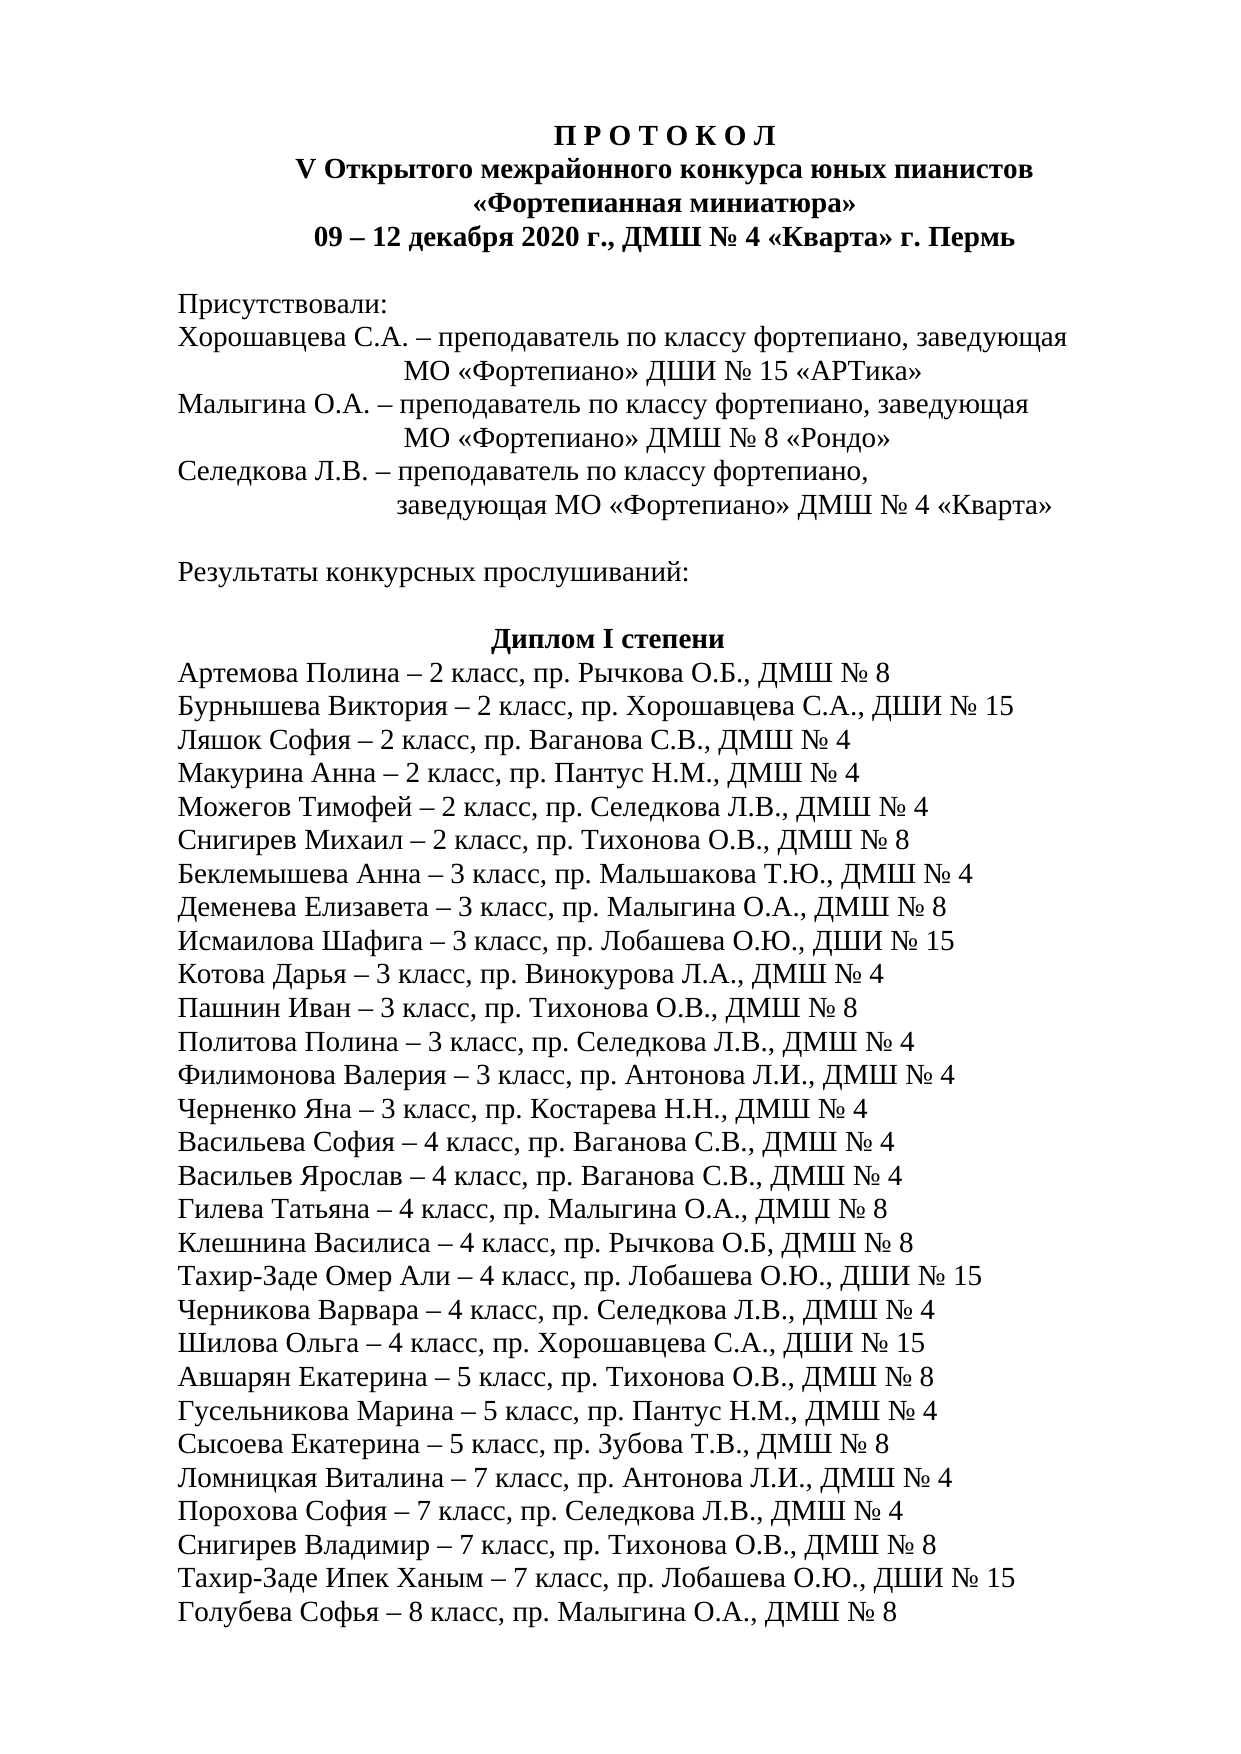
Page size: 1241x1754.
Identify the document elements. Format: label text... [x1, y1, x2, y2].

text МО «Фортепиано» ДМШ № 8 «Рондо» [177, 420, 1152, 453]
text Макурина Анна – 2 класс, пр. Пантус Н.М., ДМШ № 4 [177, 755, 1152, 789]
text Тахир-Заде Омер Али – 4 класс, пр. Лобашева О.Ю., ДШИ № 15 [177, 1258, 1152, 1292]
text Присутствовали: [177, 286, 1152, 319]
text Хорошавцева С.А. – преподаватель по классу фортепиано, заведующая [177, 319, 1152, 353]
text «Фортепианная миниатюра» [177, 185, 1152, 219]
text Бурнышева Виктория – 2 класс, пр. Хорошавцева С.А., ДШИ № 15 [177, 688, 1152, 722]
text Клешнина Василиса – 4 класс, пр. Рычкова О.Б, ДМШ № 8 [177, 1225, 1152, 1258]
text Исмаилова Шафига – 3 класс, пр. Лобашева О.Ю., ДШИ № 15 [177, 923, 1152, 957]
text Политова Полина – 3 класс, пр. Селедкова Л.В., ДМШ № 4 [177, 1024, 1152, 1057]
text Гилева Татьяна – 4 класс, пр. Малыгина О.А., ДМШ № 8 [177, 1191, 1152, 1225]
text Черненко Яна – 3 класс, пр. Костарева Н.Н., ДМШ № 4 [177, 1091, 1152, 1124]
text 09 – 12 декабря 2020 г., ДМШ № 4 «Кварта» г. Пермь [177, 219, 1152, 252]
text Шилова Ольга – 4 класс, пр. Хорошавцева С.А., ДШИ № 15 [177, 1326, 1152, 1359]
text Диплом I степени [177, 621, 1152, 655]
text Порохова София – 7 класс, пр. Селедкова Л.В., ДМШ № 4 [177, 1493, 1152, 1527]
text Артемова Полина – 2 класс, пр. Рычкова О.Б., ДМШ № 8 [177, 655, 1152, 688]
text Селедкова Л.В. – преподаватель по классу фортепиано, [177, 453, 1152, 487]
text Ляшок София – 2 класс, пр. Ваганова С.В., ДМШ № 4 [177, 722, 1152, 755]
text Авшарян Екатерина – 5 класс, пр. Тихонова О.В., ДМШ № 8 [177, 1359, 1152, 1393]
text Филимонова Валерия – 3 класс, пр. Антонова Л.И., ДМШ № 4 [177, 1057, 1152, 1091]
text Пашнин Иван – 3 класс, пр. Тихонова О.В., ДМШ № 8 [177, 990, 1152, 1024]
text Черникова Варвара – 4 класс, пр. Селедкова Л.В., ДМШ № 4 [177, 1292, 1152, 1326]
text Сысоева Екатерина – 5 класс, пр. Зубова Т.В., ДМШ № 8 [177, 1426, 1152, 1460]
text Васильев Ярослав – 4 класс, пр. Ваганова С.В., ДМШ № 4 [177, 1158, 1152, 1191]
text Можегов Тимофей – 2 класс, пр. Селедкова Л.В., ДМШ № 4 [177, 789, 1152, 822]
text Малыгина О.А. – преподаватель по классу фортепиано, заведующая [177, 386, 1152, 420]
text Результаты конкурсных прослушиваний: [177, 554, 1152, 588]
text Деменева Елизавета – 3 класс, пр. Малыгина О.А., ДМШ № 8 [177, 889, 1152, 923]
text Котова Дарья – 3 класс, пр. Винокурова Л.А., ДМШ № 4 [177, 957, 1152, 990]
text Снигирев Михаил – 2 класс, пр. Тихонова О.В., ДМШ № 8 [177, 822, 1152, 856]
text Снигирев Владимир – 7 класс, пр. Тихонова О.В., ДМШ № 8 [177, 1527, 1152, 1560]
text Тахир-Заде Ипек Ханым – 7 класс, пр. Лобашева О.Ю., ДШИ № 15 [177, 1560, 1152, 1594]
text Беклемышева Анна – 3 класс, пр. Мальшакова Т.Ю., ДМШ № 4 [177, 856, 1152, 889]
text П Р О Т О К О Л [177, 118, 1152, 152]
text Васильева София – 4 класс, пр. Ваганова С.В., ДМШ № 4 [177, 1124, 1152, 1158]
text Ломницкая Виталина – 7 класс, пр. Антонова Л.И., ДМШ № 4 [177, 1460, 1152, 1493]
text V Открытого межрайонного конкурса юных пианистов [177, 152, 1152, 185]
text Гусельникова Марина – 5 класс, пр. Пантус Н.М., ДМШ № 4 [177, 1393, 1152, 1426]
text Голубева Софья – 8 класс, пр. Малыгина О.А., ДМШ № 8 [177, 1594, 1152, 1627]
text МО «Фортепиано» ДШИ № 15 «АРТика» [177, 353, 1152, 386]
text заведующая МО «Фортепиано» ДМШ № 4 «Кварта» [177, 487, 1152, 521]
